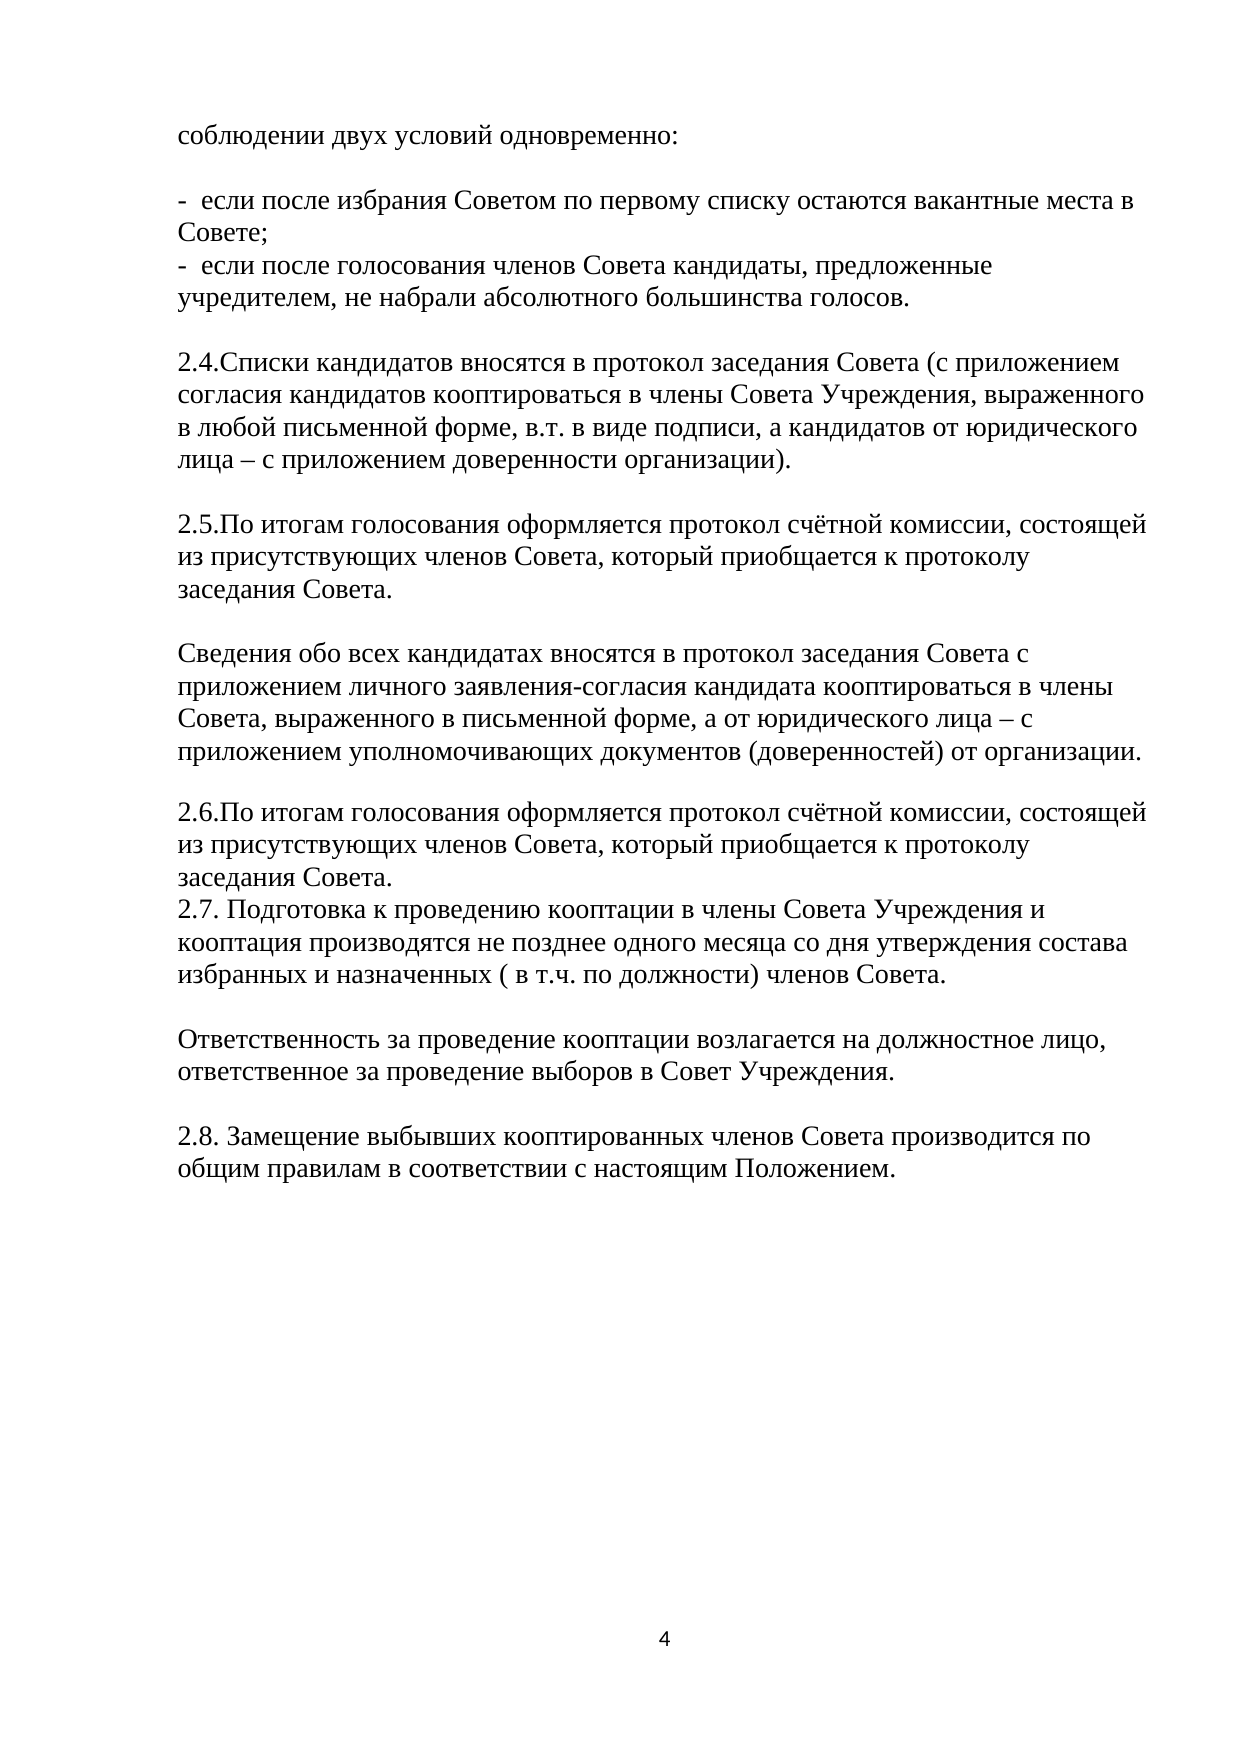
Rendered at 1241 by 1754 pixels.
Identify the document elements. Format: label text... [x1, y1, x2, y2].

text 2.6.По итогам голосования оформляется протокол счётной комиссии, состоящей из присутствующих членов Совета, который приобщается к протоколу заседания Совета. 2.7. Подготовка к проведению кооптации в члены Совета Учреждения и кооптация производятся не позднее одного месяца со дня утверждения состава избранных и назначенных ( в т.ч. по должности) членов Совета. Ответственность за проведение кооптации возлагается на должностное лицо, ответственное за проведение выборов в Совет Учреждения. 2.8. Замещение выбывших кооптированных членов Совета производится по общим правилам в соответствии с настоящим Положением. [177, 795, 1152, 1184]
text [177, 118, 1152, 766]
